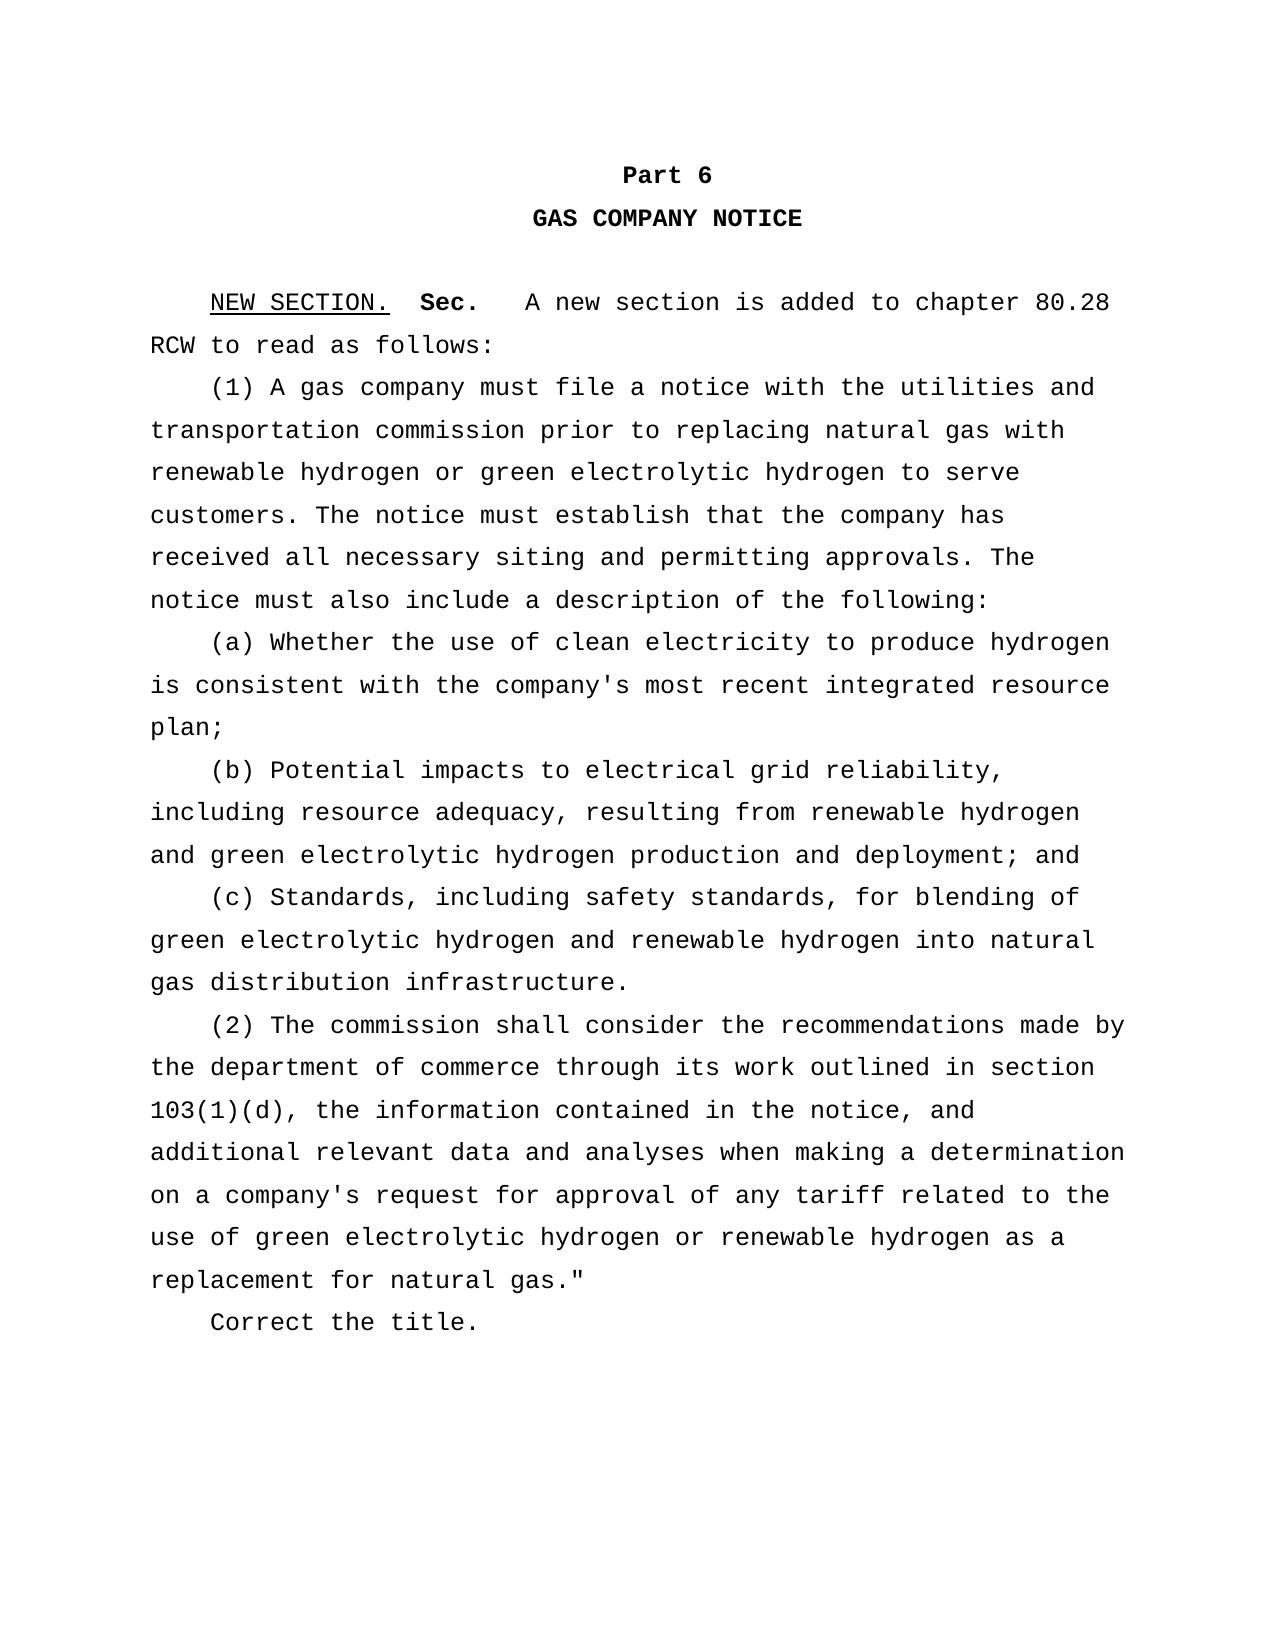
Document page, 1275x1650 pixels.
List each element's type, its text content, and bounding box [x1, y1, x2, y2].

text Part 6 [150, 150, 1125, 192]
text (2) The commission shall consider the recommendations made by the department of commerce through its work outlined in section 103(1)(d), the information contained in the notice, and additional relevant data and analyses when making a determination on a company's request for approval of any tariff related to the use of green electrolytic hydrogen or renewable hydrogen as a replacement for natural gas." [150, 999, 1125, 1297]
text (1) A gas company must file a notice with the utilities and transportation commission prior to replacing natural gas with renewable hydrogen or green electrolytic hydrogen to serve customers. The notice must establish that the company has received all necessary siting and permitting approvals. The notice must also include a description of the following: [150, 362, 1125, 617]
text (b) Potential impacts to electrical grid reliability, including resource adequacy, resulting from renewable hydrogen and green electrolytic hydrogen production and deployment; and [150, 744, 1125, 872]
text (c) Standards, including safety standards, for blending of green electrolytic hydrogen and renewable hydrogen into natural gas distribution infrastructure. [150, 872, 1125, 999]
text (a) Whether the use of clean electricity to produce hydrogen is consistent with the company's most recent integrated resource plan; [150, 617, 1125, 744]
text GAS COMPANY NOTICE [150, 192, 1125, 235]
text Correct the title. [150, 1297, 1125, 1339]
text NEW SECTION. Sec. A new section is added to chapter 80.28 RCW to read as follows: [150, 277, 1125, 362]
